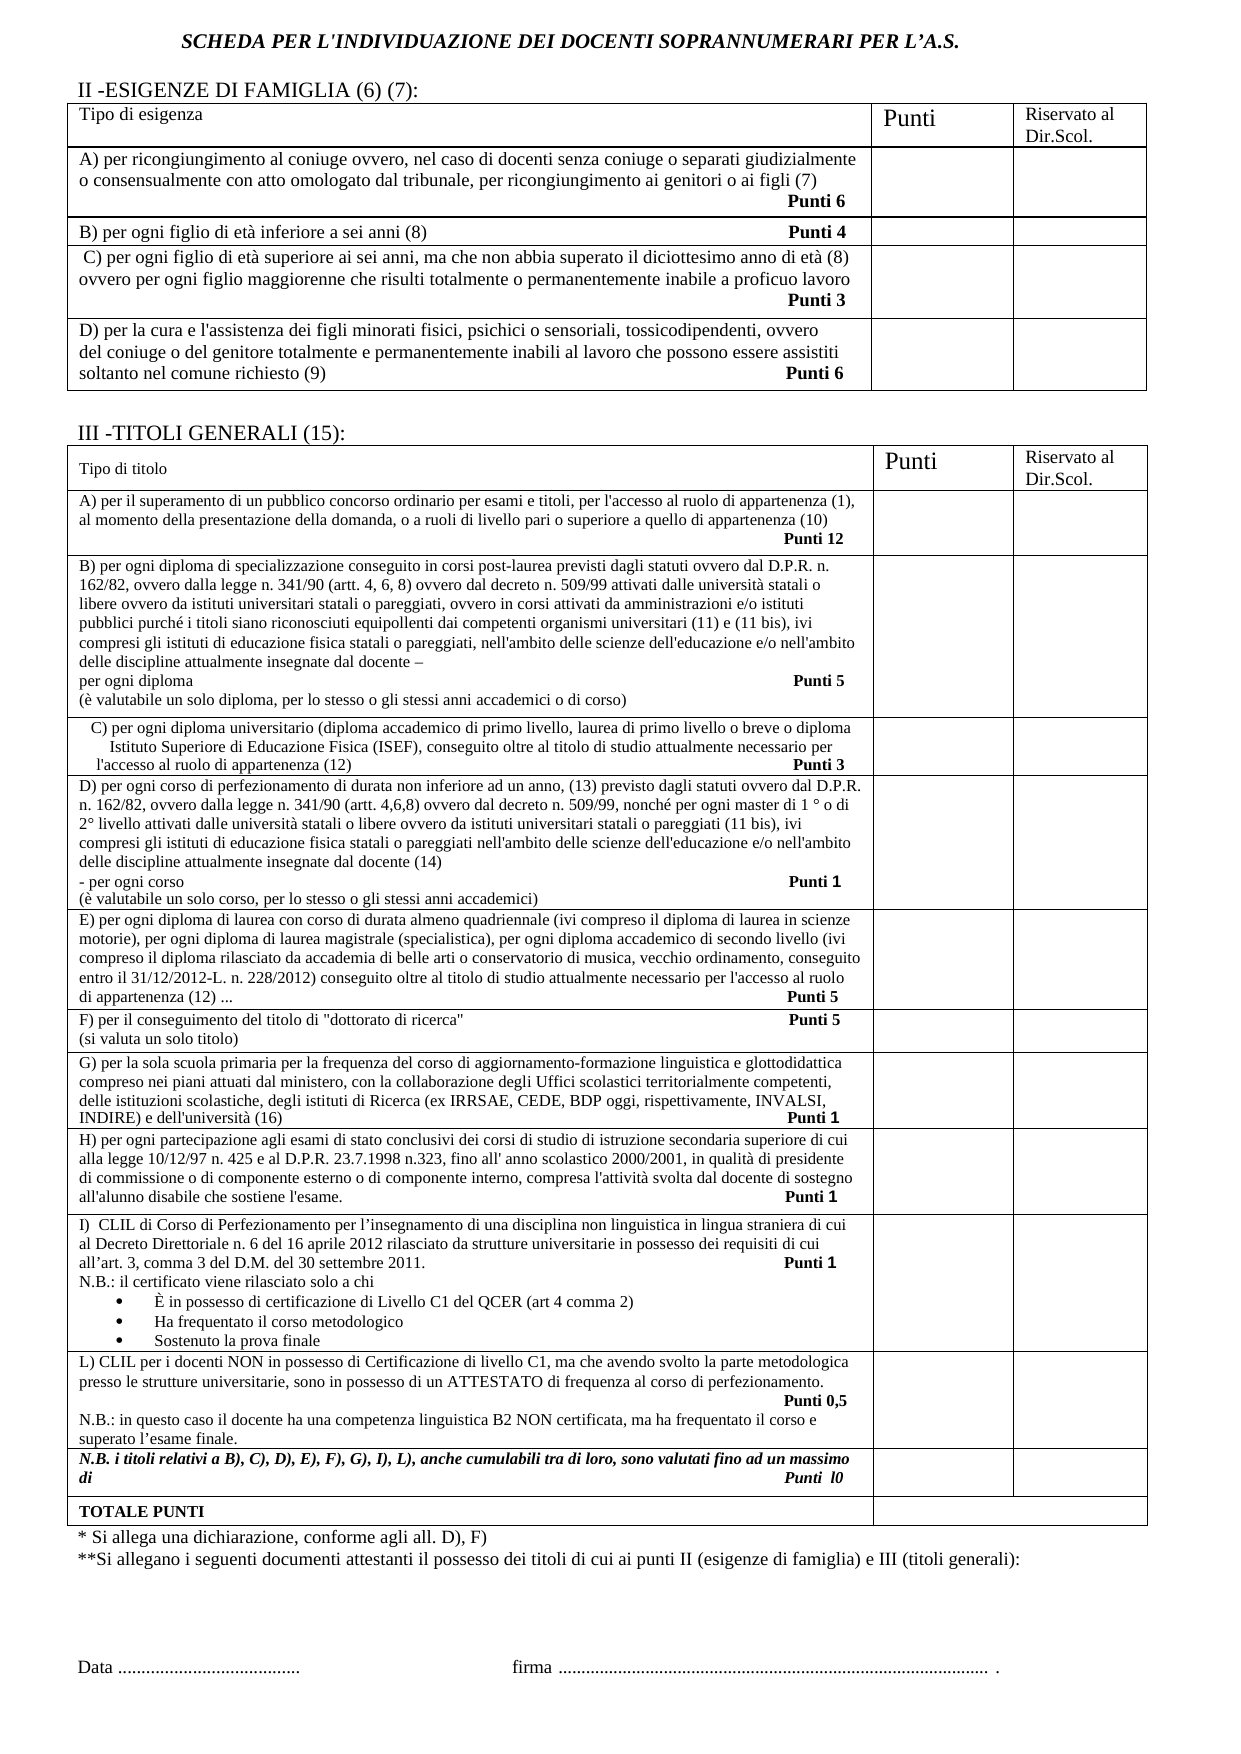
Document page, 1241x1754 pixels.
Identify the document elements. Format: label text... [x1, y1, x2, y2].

table_cell [1014, 319, 1146, 390]
table_cell [874, 1497, 1147, 1525]
table_header Punti [874, 446, 1013, 490]
table_cell C) per ogni diploma universitario (diploma accademico di primo livello, laurea di primo livello o breve o diploma Istituto Superiore di Educazione Fisica (ISEF), conseguito oltre al titolo di studio attualmente necessario per l'accesso al ruolo di appartenenza (12) Punti 3 [68, 718, 873, 774]
table_cell D) per la cura e l'assistenza dei figli minorati fisici, psichici o sensoriali, tossicodipendenti, ovvero del coniuge o del genitore totalmente e permanentemente inabili al lavoro che possono essere assistiti soltanto nel comune richiesto (9) Punti 6 [68, 319, 871, 390]
table_header Tipo di esigenza [68, 104, 871, 146]
table_header Tipo di titolo [68, 446, 873, 490]
table_cell [1014, 1352, 1147, 1448]
table_cell [1014, 1129, 1147, 1213]
table_cell [1014, 1215, 1147, 1351]
table_cell [874, 1053, 1013, 1128]
table_cell [872, 246, 1013, 318]
table_cell G) per la sola scuola primaria per la frequenza del corso di aggiornamento-formazione linguistica e glottodidattica compreso nei piani attuati dal ministero, con la collaborazione degli Uffici scolastici territorialmente competenti, delle istituzioni scolastiche, degli istituti di Ricerca (ex IRRSAE, CEDE, BDP oggi, rispettivamente, INVALSI, INDIRE) e dell'università (16) Punti 1 [68, 1053, 873, 1128]
text * Si allega una dichiarazione, conforme agli all. D), F) [77, 1526, 1173, 1548]
table_cell B) per ogni diploma di specializzazione conseguito in corsi post-laurea previsti dagli statuti ovvero dal D.P.R. n. 162/82, ovvero dalla legge n. 341/90 (artt. 4, 6, 8) ovvero dal decreto n. 509/99 attivati dalle università statali o libere ovvero da istituti universitari statali o pareggiati, ovvero in corsi attivati da amministrazioni e/o istituti pubblici purché i titoli siano riconosciuti equipollenti dai competenti organismi universitari (11) e (11 bis), ivi compresi gli istituti di educazione fisica statali o pareggiati, nell'ambito delle scienze dell'educazione e/o nell'ambito delle discipline attualmente insegnate dal docente – per ogni diploma Punti 5 (è valutabile un solo diploma, per lo stesso o gli stessi anni accademici o di corso) [68, 556, 873, 717]
table_cell [874, 1215, 1013, 1351]
table_cell CLIL di Corso di Perfezionamento per l’insegnamento di una disciplina non linguistica in lingua straniera di cui al Decreto Direttoriale n. 6 del 16 aprile 2012 rilasciato da strutture universitarie in possesso dei requisiti di cui all’art. 3, comma 3 del D.M. del 30 settembre 2011. Punti 1 N.B.: il certificato viene rilasciato solo a chi È in possesso di certificazione di Livello C1 del QCER (art 4 comma 2) Ha frequentato il corso metodologico Sostenuto la prova finale [68, 1215, 873, 1351]
table_cell [1014, 218, 1146, 245]
table_cell [1014, 491, 1147, 555]
list -TITOLI GENERALI (15): [77, 420, 1173, 445]
table_header Riservato al Dir.Scol. [1014, 104, 1146, 146]
table_cell [874, 1010, 1013, 1052]
table_cell [1014, 148, 1146, 216]
table_cell [1014, 556, 1147, 717]
table_cell [874, 1352, 1013, 1448]
table_cell E) per ogni diploma di laurea con corso di durata almeno quadriennale (ivi compreso il diploma di laurea in scienze motorie), per ogni diploma di laurea magistrale (specialistica), per ogni diploma accademico di secondo livello (ivi compreso il diploma rilasciato da accademia di belle arti o conservatorio di musica, vecchio ordinamento, conseguito entro il 31/12/2012-L. n. 228/2012) conseguito oltre al titolo di studio attualmente necessario per l'accesso al ruolo di appartenenza (12) ... Punti 5 [68, 910, 873, 1009]
table_header Riservato al Dir.Scol. [1014, 446, 1147, 490]
table_cell A) per il superamento di un pubblico concorso ordinario per esami e titoli, per l'accesso al ruolo di appartenenza (1), al momento della presentazione della domanda, o a ruoli di livello pari o superiore a quello di appartenenza (10) Punti 12 [68, 491, 873, 555]
table_cell [872, 319, 1013, 390]
text Data ....................................... firma .............................................................................................. . [77, 1656, 1173, 1677]
table_cell [874, 718, 1013, 774]
table_cell [874, 491, 1013, 555]
table_cell H) per ogni partecipazione agli esami di stato conclusivi dei corsi di studio di istruzione secondaria superiore di cui alla legge 10/12/97 n. 425 e al D.P.R. 23.7.1998 n.323, fino all' anno scolastico 2000/2001, in qualità di presidente di commissione o di componente esterno o di componente interno, compresa l'attività svolta dal docente di sostegno all'alunno disabile che sostiene l'esame. Punti 1 [68, 1129, 873, 1213]
table_cell [1014, 776, 1147, 909]
table_cell TOTALE PUNTI [68, 1497, 873, 1525]
table_cell D) per ogni corso di perfezionamento di durata non inferiore ad un anno, (13) previsto dagli statuti ovvero dal D.P.R. n. 162/82, ovvero dalla legge n. 341/90 (artt. 4,6,8) ovvero dal decreto n. 509/99, nonché per ogni master di 1 ° o di 2° livello attivati dalle università statali o libere ovvero da istituti universitari statali o pareggiati (11 bis), ivi compresi gli istituti di educazione fisica statali o pareggiati nell'ambito delle scienze dell'educazione e/o nell'ambito delle discipline attualmente insegnate dal docente (14) - per ogni corso Punti 1 (è valutabile un solo corso, per lo stesso o gli stessi anni accademici) [68, 776, 873, 909]
table_cell [874, 1129, 1013, 1213]
table_cell [872, 148, 1013, 216]
table_cell [874, 1449, 1013, 1496]
table_cell B) per ogni figlio di età inferiore a sei anni (8) Punti 4 [68, 218, 871, 245]
table_cell [874, 556, 1013, 717]
table_cell [874, 910, 1013, 1009]
text **Si allegano i seguenti documenti attestanti il possesso dei titoli di cui ai punti II (esigenze di famiglia) e III (titoli generali): [77, 1548, 1173, 1569]
table_cell C) per ogni figlio di età superiore ai sei anni, ma che non abbia superato il diciottesimo anno di età (8) ovvero per ogni figlio maggiorenne che risulti totalmente o permanentemente inabile a proficuo lavoro Punti 3 [68, 246, 871, 318]
table_cell [872, 218, 1013, 245]
list -ESIGENZE DI FAMIGLIA (6) (7): [77, 77, 1173, 102]
table_cell [874, 776, 1013, 909]
table_cell N.B. i titoli relativi a B), C), D), E), F), G), I), L), anche cumulabili tra di loro, sono valutati fino ad un massimo di Punti l0 [68, 1449, 873, 1496]
table_cell L) CLIL per i docenti NON in possesso di Certificazione di livello C1, ma che avendo svolto la parte metodologica presso le strutture universitarie, sono in possesso di un ATTESTATO di frequenza al corso di perfezionamento. Punti 0,5 N.B.: in questo caso il docente ha una competenza linguistica B2 NON certificata, ma ha frequentato il corso e superato l’esame finale. [68, 1352, 873, 1448]
table_header Punti [872, 104, 1013, 146]
table_cell F) per il conseguimento del titolo di "dottorato di ricerca" Punti 5 (si valuta un solo titolo) [68, 1010, 873, 1052]
table_cell [1014, 1053, 1147, 1128]
table_cell A) per ricongiungimento al coniuge ovvero, nel caso di docenti senza coniuge o separati giudizialmente o consensualmente con atto omologato dal tribunale, per ricongiungimento ai genitori o ai figli (7) Punti 6 [68, 148, 871, 216]
table_cell [1014, 910, 1147, 1009]
table_cell [1014, 718, 1147, 774]
table_cell [1014, 1449, 1147, 1496]
table_cell [1014, 1010, 1147, 1052]
table_cell [1014, 246, 1146, 318]
